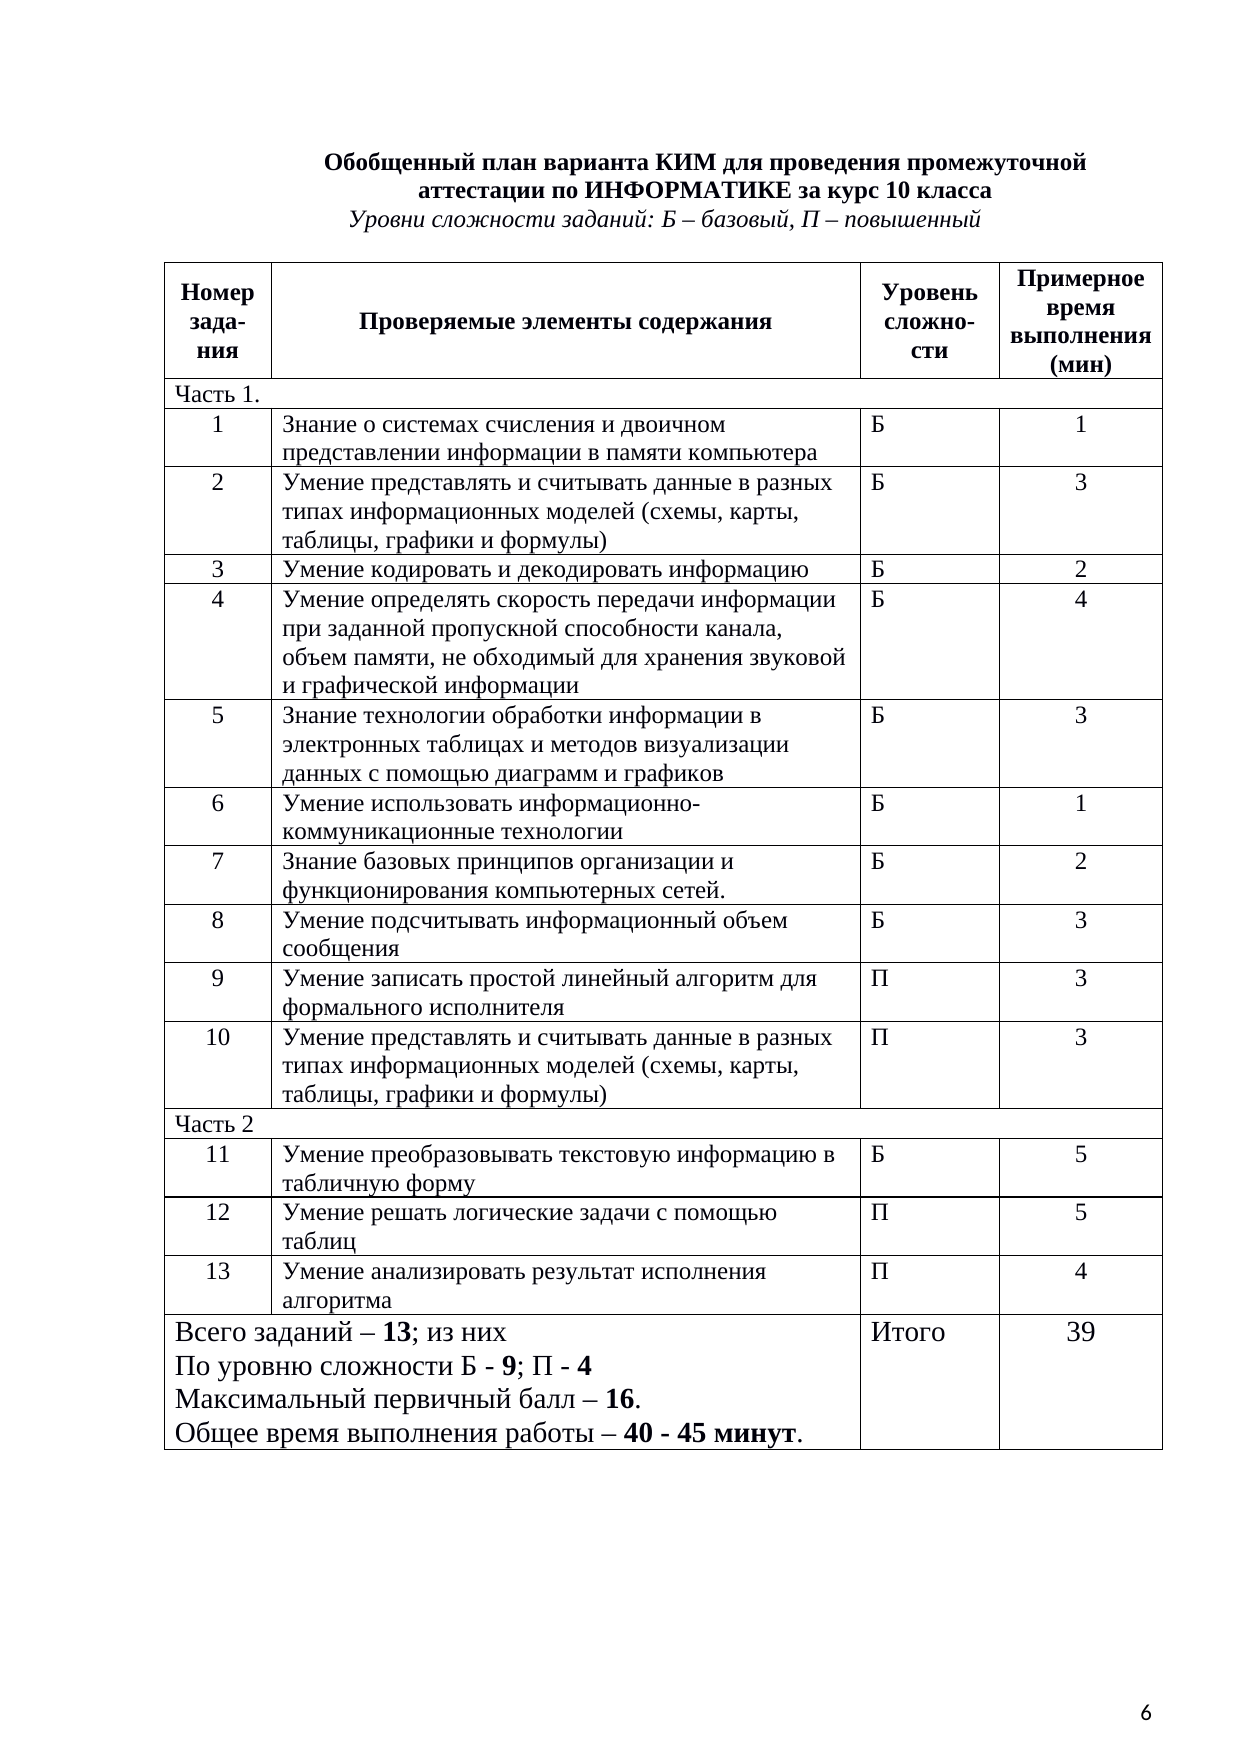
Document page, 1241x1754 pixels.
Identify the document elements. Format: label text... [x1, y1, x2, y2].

table_cell Часть 1. [165, 379, 1162, 408]
table_cell 1 [1000, 409, 1162, 466]
table_cell 3 [1000, 963, 1162, 1021]
table_cell 7 [165, 846, 271, 904]
table_header Примерное время выполнения (мин) [1000, 263, 1162, 378]
table_cell 39 [1000, 1315, 1162, 1449]
table_cell Б [861, 700, 999, 787]
table_cell Умение представлять и считывать данные в разных типах информационных моделей (схемы, карты, таблицы, графики и формулы) [272, 467, 860, 553]
table_cell Умение решать логические задачи с помощью таблиц [272, 1198, 860, 1255]
table_cell 5 [165, 700, 271, 787]
table_cell 1 [165, 409, 271, 466]
table_header Проверяемые элементы содержания [272, 263, 860, 378]
table_cell 3 [1000, 700, 1162, 787]
table_cell 3 [1000, 905, 1162, 962]
table_cell 2 [1000, 555, 1162, 583]
table_cell 9 [165, 963, 271, 1021]
table_cell 4 [1000, 1256, 1162, 1313]
table_header Уровень сложности [861, 263, 999, 378]
table_cell 8 [165, 905, 271, 962]
table_cell П [861, 1022, 999, 1108]
table_cell Умение представлять и считывать данные в разных типах информационных моделей (схемы, карты, таблицы, графики и формулы) [272, 1022, 860, 1108]
table_cell 5 [1000, 1139, 1162, 1196]
table_cell Умение подсчитывать информационный объем сообщения [272, 905, 860, 962]
table_cell П [861, 963, 999, 1021]
text Уровни сложности заданий: Б – базовый, П – повышенный [177, 204, 1152, 233]
table_cell 4 [1000, 584, 1162, 699]
table_cell Умение анализировать результат исполнения алгоритма [272, 1256, 860, 1313]
table_cell 11 [165, 1139, 271, 1196]
table_header Номер задания [165, 263, 271, 378]
table_cell П [861, 1198, 999, 1255]
table_cell Б [861, 846, 999, 904]
table_cell 3 [165, 555, 271, 583]
table_cell Умение записать простой линейный алгоритм для формального исполнителя [272, 963, 860, 1021]
table_cell Умение определять скорость передачи информации при заданной пропускной способности канала, объем памяти, не обходимый для хранения звуковой и графической информации [272, 584, 860, 699]
table_cell Б [861, 555, 999, 583]
table_cell 2 [165, 467, 271, 553]
table_cell Б [861, 1139, 999, 1196]
table_cell 6 [165, 788, 271, 845]
table_cell 13 [165, 1256, 271, 1313]
table_cell Б [861, 905, 999, 962]
table_cell Умение кодировать и декодировать информацию [272, 555, 860, 583]
table_cell Б [861, 788, 999, 845]
table_cell 3 [1000, 467, 1162, 553]
table_cell Знание о системах счисления и двоичном представлении информации в памяти компьютера [272, 409, 860, 466]
table_cell Б [861, 584, 999, 699]
list Обобщенный план варианта КИМ для проведения промежуточной аттестации по ИНФОРМАТИКЕ за курс 10 класса [258, 147, 1152, 204]
table_cell Знание технологии обработки информации в электронных таблицах и методов визуализации данных с помощью диаграмм и графиков [272, 700, 860, 787]
table_cell Всего заданий – 13; из них По уровню сложности Б - 9; П - 4 Максимальный первичный балл – 16. Общее время выполнения работы – 40 - 45 минут. [165, 1315, 860, 1449]
table_cell П [861, 1256, 999, 1313]
table_cell 3 [1000, 1022, 1162, 1108]
table_cell 5 [1000, 1198, 1162, 1255]
table_cell Знание базовых принципов организации и функционирования компьютерных сетей. [272, 846, 860, 904]
table_cell Часть 2 [165, 1109, 1162, 1138]
table_cell Умение преобразовывать текстовую информацию в табличную форму [272, 1139, 860, 1196]
table_cell Б [861, 409, 999, 466]
table_cell 2 [1000, 846, 1162, 904]
table_cell Б [861, 467, 999, 553]
table_cell 1 [1000, 788, 1162, 845]
table_cell 10 [165, 1022, 271, 1108]
table_cell 12 [165, 1198, 271, 1255]
table_cell 4 [165, 584, 271, 699]
table_cell Умение использовать информационно-коммуникационные технологии [272, 788, 860, 845]
table_cell Итого [861, 1315, 999, 1449]
